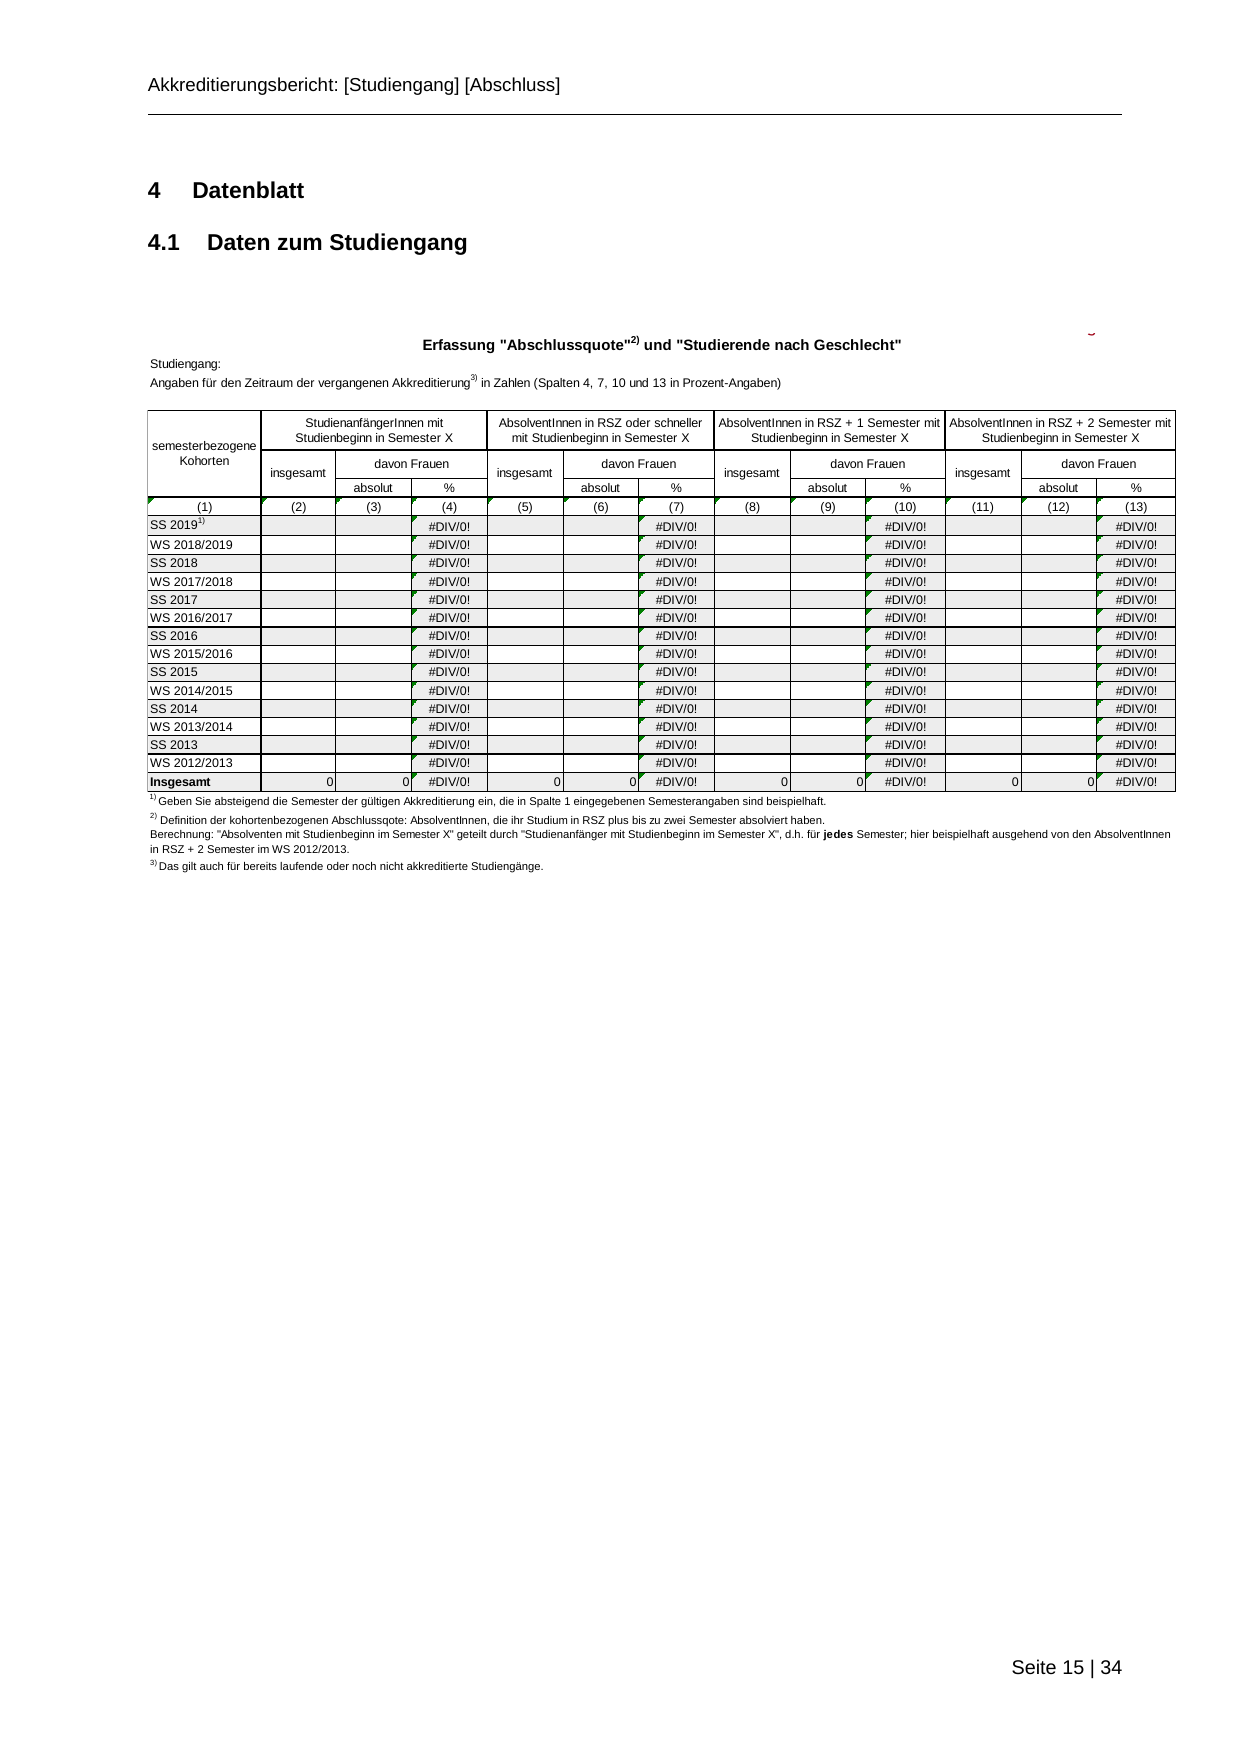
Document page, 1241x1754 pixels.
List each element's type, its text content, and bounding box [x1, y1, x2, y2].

subtitle Daten zum Studiengang [148, 229, 1122, 256]
subtitle Datenblatt [148, 177, 1122, 203]
